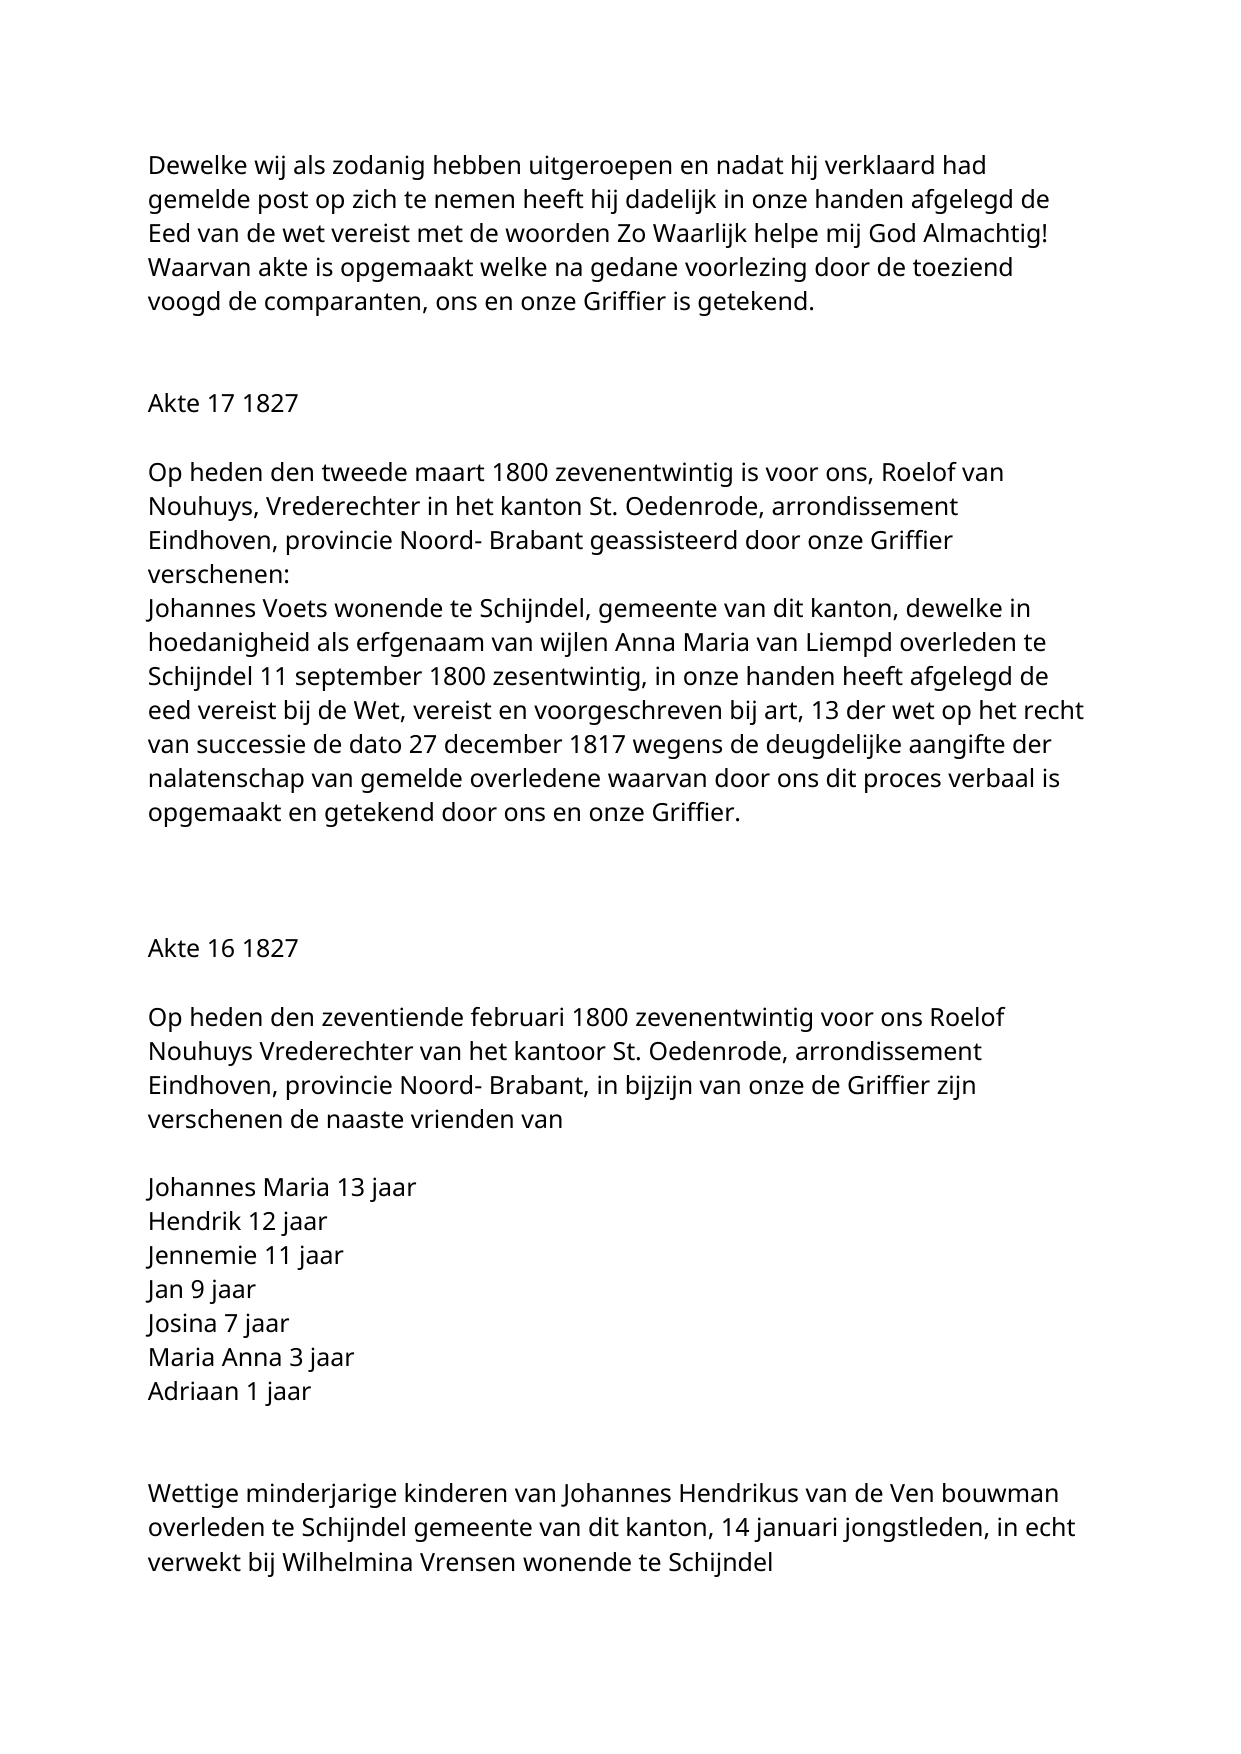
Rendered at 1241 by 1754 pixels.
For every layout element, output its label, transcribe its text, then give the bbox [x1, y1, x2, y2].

text Akte 17 1827 [148, 386, 1093, 420]
text Jan 9 jaar [148, 1272, 1093, 1306]
text Jennemie 11 jaar [148, 1238, 1093, 1272]
text Josina 7 jaar [148, 1306, 1093, 1340]
text Johannes Maria 13 jaar [148, 1169, 1093, 1203]
text Wettige minderjarige kinderen van Johannes Hendrikus van de Ven bouwman overleden te Schijndel gemeente van dit kanton, 14 januari jongstleden, in echt verwekt bij Wilhelmina Vrensen wonende te Schijndel [148, 1476, 1093, 1578]
text Akte 16 1827 [148, 931, 1093, 965]
text Dewelke wij als zodanig hebben uitgeroepen en nadat hij verklaard had gemelde post op zich te nemen heeft hij dadelijk in onze handen afgelegd de Eed van de wet vereist met de woorden Zo Waarlijk helpe mij God Almachtig! [148, 148, 1093, 250]
text Op heden den zeventiende februari 1800 zevenentwintig voor ons Roelof Nouhuys Vrederechter van het kantoor St. Oedenrode, arrondissement Eindhoven, provincie Noord- Brabant, in bijzijn van onze de Griffier zijn verschenen de naaste vrienden van [148, 999, 1093, 1135]
text Adriaan 1 jaar [148, 1374, 1093, 1408]
text Op heden den tweede maart 1800 zevenentwintig is voor ons, Roelof van Nouhuys, Vrederechter in het kanton St. Oedenrode, arrondissement Eindhoven, provincie Noord- Brabant geassisteerd door onze Griffier verschenen: [148, 454, 1093, 590]
text Johannes Voets wonende te Schijndel, gemeente van dit kanton, dewelke in hoedanigheid als erfgenaam van wijlen Anna Maria van Liempd overleden te Schijndel 11 september 1800 zesentwintig, in onze handen heeft afgelegd de eed vereist bij de Wet, vereist en voorgeschreven bij art, 13 der wet op het recht van successie de dato 27 december 1817 wegens de deugdelijke aangifte der nalatenschap van gemelde overledene waarvan door ons dit proces verbaal is opgemaakt en getekend door ons en onze Griffier. [148, 590, 1093, 829]
text Hendrik 12 jaar [148, 1203, 1093, 1238]
text Waarvan akte is opgemaakt welke na gedane voorlezing door de toeziend voogd de comparanten, ons en onze Griffier is getekend. [148, 250, 1093, 318]
text Maria Anna 3 jaar [148, 1340, 1093, 1374]
